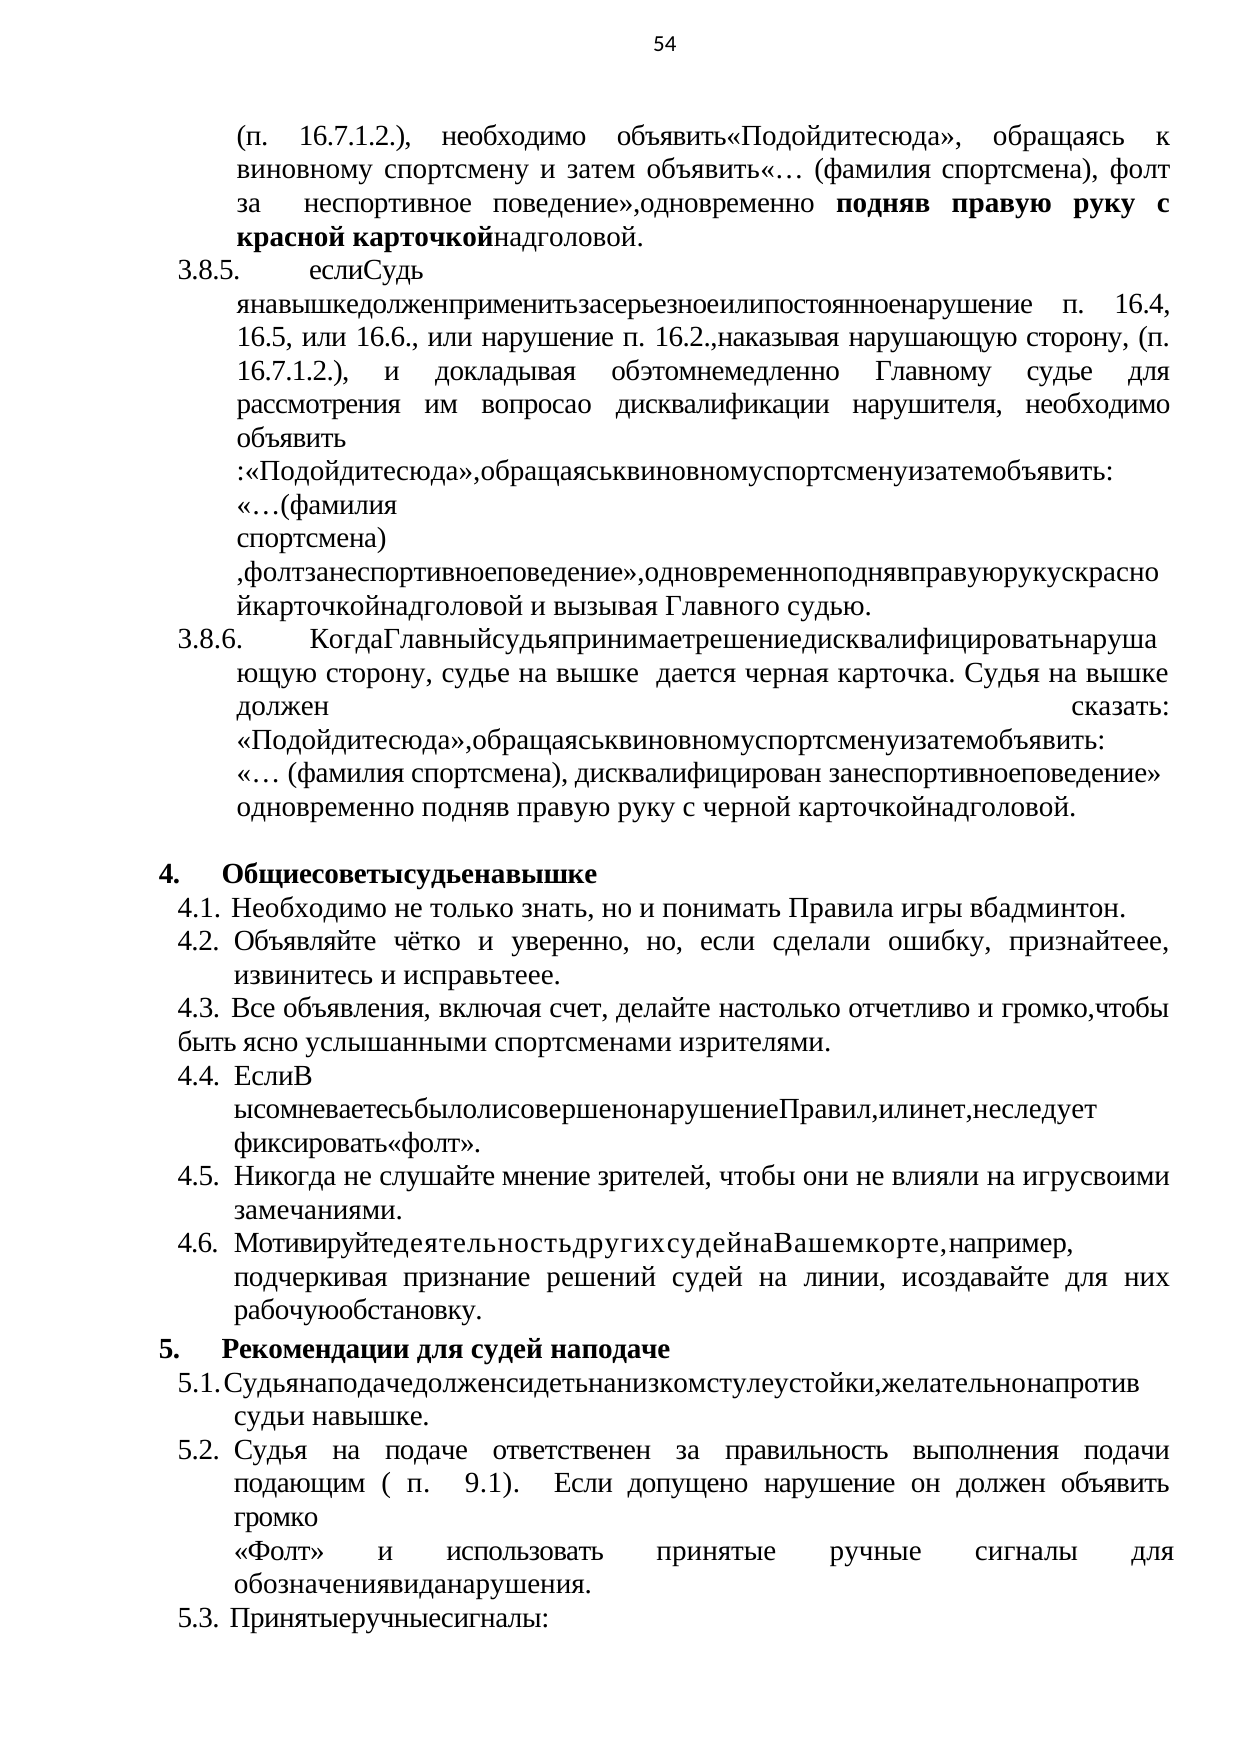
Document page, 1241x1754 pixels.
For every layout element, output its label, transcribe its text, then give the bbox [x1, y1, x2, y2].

list Судьянаподачедолженсидетьнанизкомстулеустойки,желательнонапротив судьи навышке. [177, 1365, 1169, 1432]
list КогдаГлавныйсудьяпринимаетрешениедисквалифицироватьнарушающую сторону, судье на вышке дается черная карточка. Судья на вышке должен сказать: «Подойдитесюда»,обращаяськвиновномуспортсменуизатемобъявить: [177, 621, 1170, 755]
text «Фолт» и использовать принятые ручные сигналы для обозначениявиданарушения. [233, 1533, 1174, 1600]
list МотивируйтедеятельностьдругихсудейнаВашемкорте,например, подчеркивая признание решений судей на линии, исоздавайте для них рабочуюобстановку. [177, 1225, 1170, 1326]
list Объявляйте чётко и уверенно, но, если сделали ошибку, признайтеее, извинитесь и исправьтеее. [177, 923, 1170, 991]
list ЕслиВысомневаетесьбылолисовершенонарушениеПравил,илинет,неследует фиксировать«фолт». [177, 1058, 1170, 1158]
list Никогда не слушайте мнение зрителей, чтобы они не влияли на игрусвоими замечаниями. [177, 1158, 1170, 1225]
text «…(фамилия спортсмена),фолтзанеспортивноеповедение»,одновременноподнявправуюрукускраснойкарточкойнадголовой и вызывая Главного судью. [236, 487, 1174, 621]
text одновременно подняв правую руку с черной карточкойнадголовой. [236, 789, 1174, 822]
subtitle Рекомендации для судей наподаче [158, 1331, 1094, 1365]
list Необходимо не только знать, но и понимать Правила игры вбадминтон. [177, 890, 1174, 923]
list еслиСудьянавышкедолженприменитьзасерьезноеилипостоянноенарушение п. 16.4, 16.5, или 16.6., или нарушение п. 16.2.,наказывая нарушающую сторону, (п. 16.7.1.2.), и докладывая обэтомнемедленно Главному судье для рассмотрения им вопросао дисквалификации нарушителя, необходимо объявить:«Подойдитесюда»,обращаяськвиновномуспортсменуизатемобъявить: [177, 252, 1170, 487]
subtitle Общиесоветысудьенавышке [158, 856, 1094, 890]
text «… (фамилия спортсмена), дисквалифицирован занеспортивноеповедение» [236, 755, 1174, 789]
list Судья на подаче ответственен за правильность выполнения подачи подающим ( п. 9.1). Если допущено нарушение он должен объявить громко [177, 1432, 1170, 1533]
list Все объявления, включая счет, делайте настолько отчетливо и громко,чтобы быть ясно услышанными спортсменами изрителями. [177, 991, 1170, 1058]
list Принятыеручныесигналы: [177, 1600, 1174, 1633]
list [177, 118, 1170, 252]
